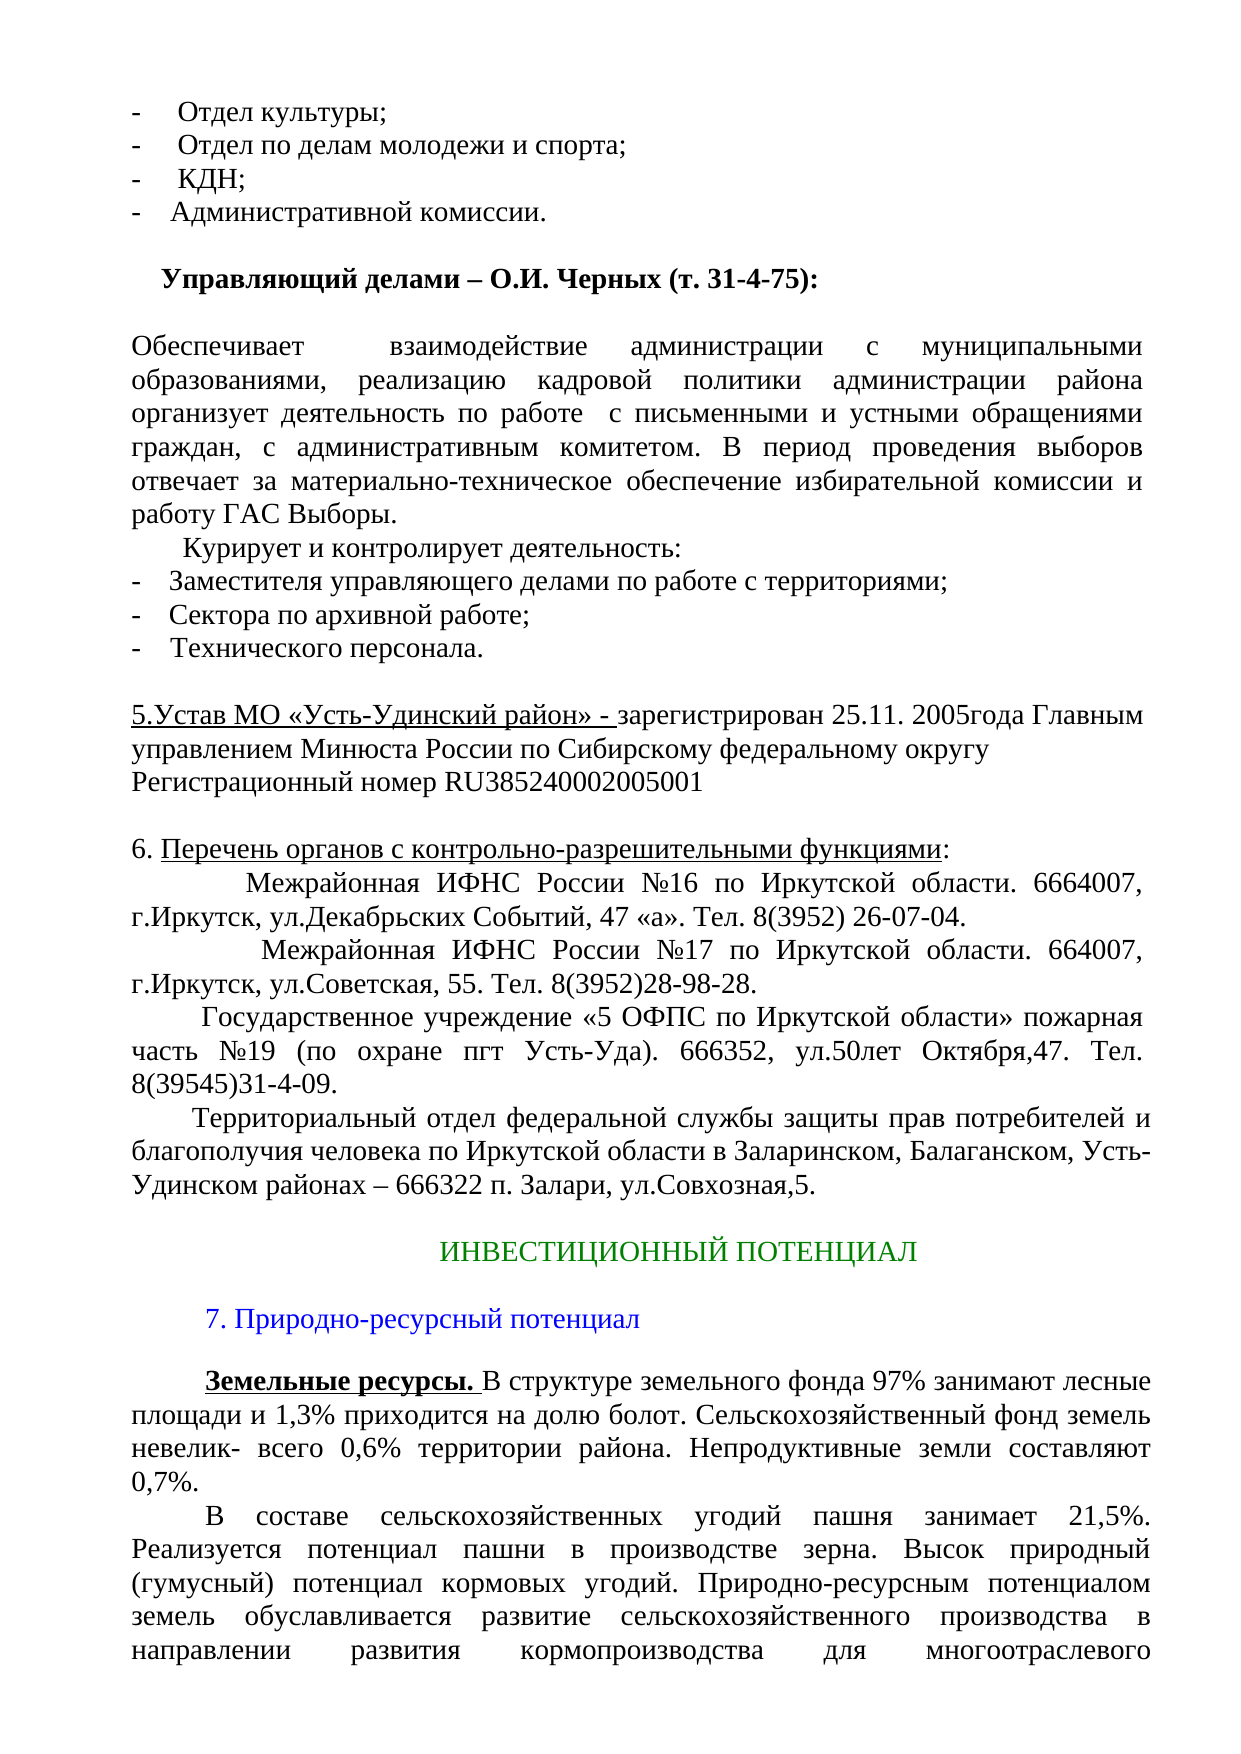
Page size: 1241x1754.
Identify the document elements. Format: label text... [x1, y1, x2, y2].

text - Технического персонала. [131, 630, 1144, 664]
text 6. Перечень органов с контрольно-разрешительными функциями: [131, 832, 1144, 865]
text Земельные ресурсы. В структуре земельного фонда 97% занимают лесные площади и 1,3% приходится на долю болот. Сельскохозяйственный фонд земель невелик- всего 0,6% территории района. Непродуктивные земли составляют 0,7%. [131, 1363, 1152, 1498]
list Заместителя управляющего делами по работе с территориями; [131, 563, 1144, 597]
text 5.Устав МО «Усть-Удинский район» - зарегистрирован 25.11. 2005года Главным управлением Минюста России по Сибирскому федеральному округу [131, 697, 1144, 764]
text Государственное учреждение «5 ОФПС по Иркутской области» пожарная часть №19 (по охране пгт Усть-Уда). 666352, ул.50лет Октября,47. Тел. 8(39545)31-4-09. [131, 999, 1144, 1100]
text - Отдел по делам молодежи и спорта; [131, 127, 1144, 161]
text Обеспечивает взаимодействие администрации с муниципальными образованиями, реализацию кадровой политики администрации района организует деятельность по работе с письменными и устными обращениями граждан, с административным комитетом. В период проведения выборов отвечает за материально-техническое обеспечение избирательной комиссии и работу ГАС Выборы. [131, 328, 1144, 530]
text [131, 1498, 1152, 1665]
text - КДН; [131, 161, 1144, 194]
list Сектора по архивной работе; [131, 597, 1144, 630]
text - Административной комиссии. [131, 194, 1144, 228]
text Межрайонная ИФНС России №17 по Иркутской области. .Иркутск, ул.Советская, 55. Тел. 8(3952)28-98-28. [131, 932, 1144, 999]
title 7. Природно-ресурсный потенциал [131, 1301, 1152, 1335]
text Управляющий делами – О.И. Черных (т. 31-4-75): [131, 261, 1144, 295]
text Межрайонная ИФНС России №16 по Иркутской области. .Иркутск, ул.Декабрьских Событий, 47 «а». Тел. 8(3952) 26-07-04. [131, 865, 1144, 932]
text - Отдел культуры; [131, 94, 1144, 127]
text Курирует и контролирует деятельность: [131, 530, 1144, 563]
text Территориальный отдел федеральной службы защиты прав потребителей и благополучия человека по Иркутской области в Заларинском, Балаганском, Усть-Удинском районах – 666322 п. Залари, ул.Совхозная,5. [131, 1100, 1152, 1201]
title ИНВЕСТИЦИОННЫЙ ПОТЕНЦИАЛ [131, 1234, 1152, 1268]
text Регистрационный номер RU385240002005001 [131, 764, 1144, 798]
